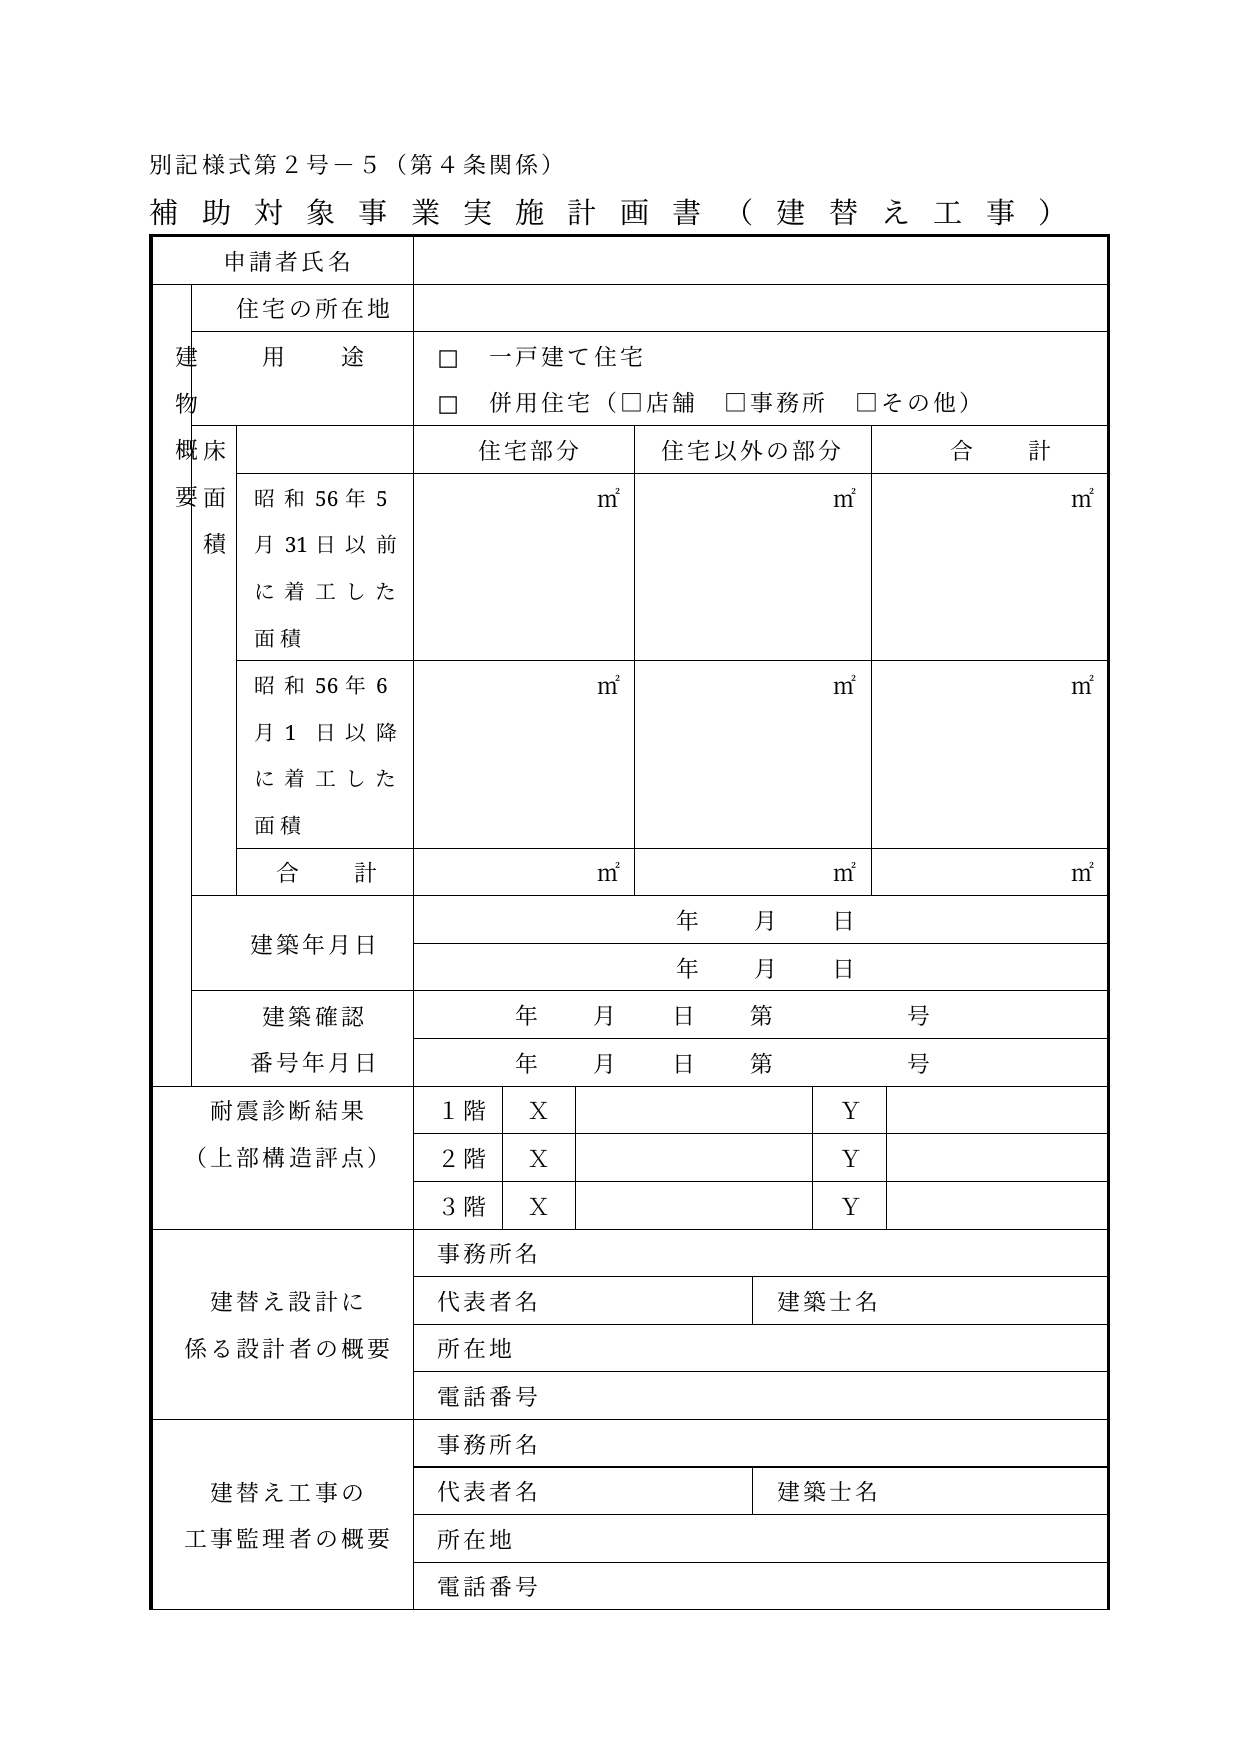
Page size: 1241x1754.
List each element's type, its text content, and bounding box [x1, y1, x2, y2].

table_cell 建替え工事の 工事監理者の概要 [153, 1420, 413, 1609]
table_cell ㎡ [872, 661, 1107, 848]
table_cell 住宅部分 [414, 426, 634, 473]
table_cell ㎡ [414, 661, 634, 848]
table_cell 昭和56年5月31日以前に着工した面積 [237, 474, 413, 660]
table_cell 住宅の所在地 [192, 285, 413, 331]
table_cell [153, 285, 191, 331]
table_cell 床 面積 [192, 426, 236, 895]
table_cell ㎡ [635, 474, 871, 660]
table_cell [887, 1087, 1107, 1133]
text 別記様式第２号－５（第４条関係） [149, 141, 1091, 187]
table_cell □ 一戸建て住宅 □ 併用住宅（□店舗 □事務所 □その他） [414, 332, 1107, 425]
table_cell 代表者名 [414, 1277, 752, 1324]
table_cell Ｙ [813, 1134, 886, 1181]
table_cell 年 月 日 [414, 896, 1107, 943]
table_cell 建替え設計に 係る設計者の概要 [153, 1230, 413, 1419]
table_cell [887, 1182, 1107, 1228]
table_cell 合 計 [872, 426, 1107, 473]
table_cell [237, 426, 413, 473]
table_cell Ｙ [813, 1182, 886, 1228]
table_cell １階 [414, 1087, 502, 1133]
table_cell ㎡ [872, 849, 1107, 895]
table_cell 年 月 日 [414, 944, 1107, 990]
table_cell 建築確認 番号年月日 [192, 991, 413, 1086]
table_cell 用 途 [192, 332, 413, 425]
table_cell Ｘ [503, 1087, 575, 1133]
table_cell 事務所名 [414, 1230, 1107, 1276]
table_cell 建物 概要 [153, 331, 191, 895]
table_cell [887, 1134, 1107, 1181]
table_cell ２階 [414, 1134, 502, 1181]
table_cell 建築士名 [753, 1468, 1107, 1514]
table_cell [153, 895, 191, 1086]
table_cell 所在地 [414, 1515, 1107, 1562]
table_cell 住宅以外の部分 [635, 426, 871, 473]
table_cell [576, 1087, 812, 1133]
table_cell 事務所名 [414, 1420, 1107, 1466]
table_cell 年 月 日 第 号 [414, 1039, 1107, 1086]
table_cell Ｘ [503, 1182, 575, 1228]
table_cell 所在地 [414, 1325, 1107, 1371]
table_cell 建築士名 [753, 1277, 1107, 1324]
table_cell ㎡ [414, 849, 634, 895]
table_cell 建築年月日 [192, 896, 413, 990]
table_header [414, 237, 1107, 284]
table_cell ３階 [414, 1182, 502, 1228]
table_header 申請者氏名 [153, 237, 413, 284]
table_cell 耐震診断結果 （上部構造評点） [153, 1087, 413, 1228]
table_cell [414, 285, 1107, 331]
table_cell 電話番号 [414, 1372, 1107, 1419]
table_cell 年 月 日 第 号 [414, 991, 1107, 1038]
table_cell Ｘ [503, 1134, 575, 1181]
table_cell Ｙ [813, 1087, 886, 1133]
table_cell 電話番号 [414, 1563, 1107, 1609]
table_cell 代表者名 [414, 1468, 752, 1514]
table_cell ㎡ [635, 849, 871, 895]
table_cell ㎡ [414, 474, 634, 660]
table_cell ㎡ [635, 661, 871, 848]
table_cell [576, 1134, 812, 1181]
table_cell 合 計 [237, 849, 413, 895]
table_cell ㎡ [872, 474, 1107, 660]
table_cell 昭和56年6月1日以降に着工した面積 [237, 661, 413, 848]
text 補助対象事業実施計画書（建替え工事） [149, 187, 1091, 234]
table_cell [576, 1182, 812, 1228]
